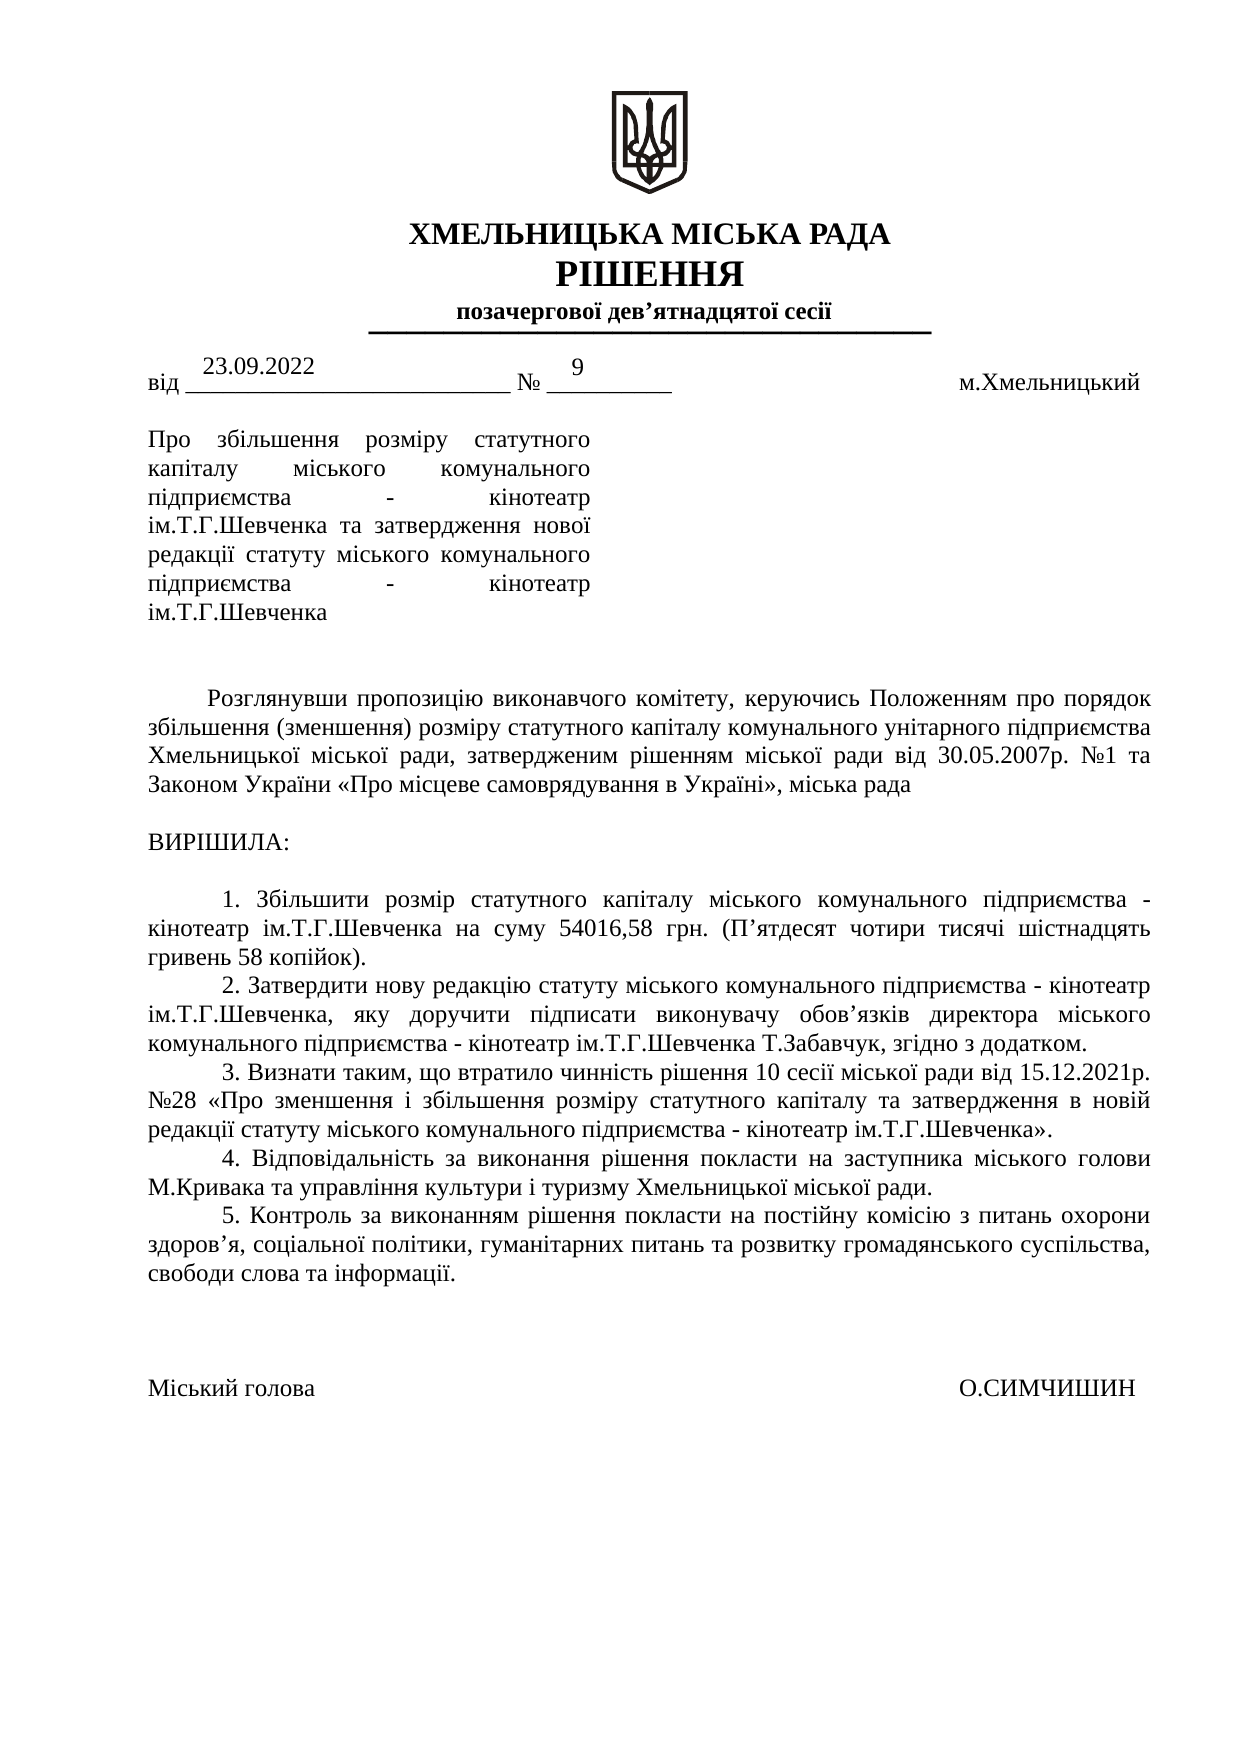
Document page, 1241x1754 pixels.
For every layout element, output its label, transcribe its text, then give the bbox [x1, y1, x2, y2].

text 3. Визнати таким, що втратило чинність рішення 10 сесії міської ради від 15.12.2021р. №28 «Про зменшення і збільшення розміру статутного капіталу та затвердження в новій редакції статуту міського комунального підприємства - кінотеатр ім.Т.Г.Шевченка». [148, 1057, 1152, 1143]
text Міський голова О.СИМЧИШИН [148, 1373, 1152, 1402]
text ______________________________ [148, 295, 1152, 338]
text ХМЕЛЬНИЦЬКА МІСЬКА РАДА [148, 216, 1152, 252]
text 4. Відповідальність за виконання рішення покласти на заступника міського голови М.Кривака та управління культури і туризму Хмельницької міської ради. [148, 1143, 1152, 1200]
text Про збільшення розміру статутного капіталу міського комунального підприємства - кінотеатр ім.Т.Г.Шевченка та затвердження нової редакції статуту міського комунального підприємства - кінотеатр ім.Т.Г.Шевченка [148, 424, 591, 625]
text ВИРІШИЛА: [148, 827, 1152, 855]
text РІШЕННЯ [148, 252, 1152, 295]
text 5. Контроль за виконанням рішення покласти на постійну комісію з питань охорони здоров’я, соціальної політики, гуманітарних питань та розвитку громадянського суспільства, свободи слова та інформації. [148, 1200, 1152, 1287]
text від __________________________ № __________ м.Хмельницький [148, 367, 1152, 395]
text 1. Збільшити розмір статутного капіталу міського комунального підприємства - кінотеатр ім.Т.Г.Шевченка на суму 54016,58 грн. (П’ятдесят чотири тисячі шістнадцять гривень 58 копійок). [148, 884, 1152, 970]
text 2. Затвердити нову редакцію статуту міського комунального підприємства - кінотеатр ім.Т.Г.Шевченка, яку доручити підписати виконувачу обов’язків директора міського комунального підприємства - кінотеатр ім.Т.Г.Шевченка Т.Забавчук, згідно з додатком. [148, 970, 1152, 1057]
text Розглянувши пропозицію виконавчого комітету, керуючись Положенням про порядок збільшення (зменшення) розміру статутного капіталу комунального унітарного підприємства Хмельницької міської ради, затвердженим рішенням міської ради від 30.05.2007р. №1 та Законом України «Про місцеве самоврядування в Україні», міська рада [148, 683, 1152, 798]
